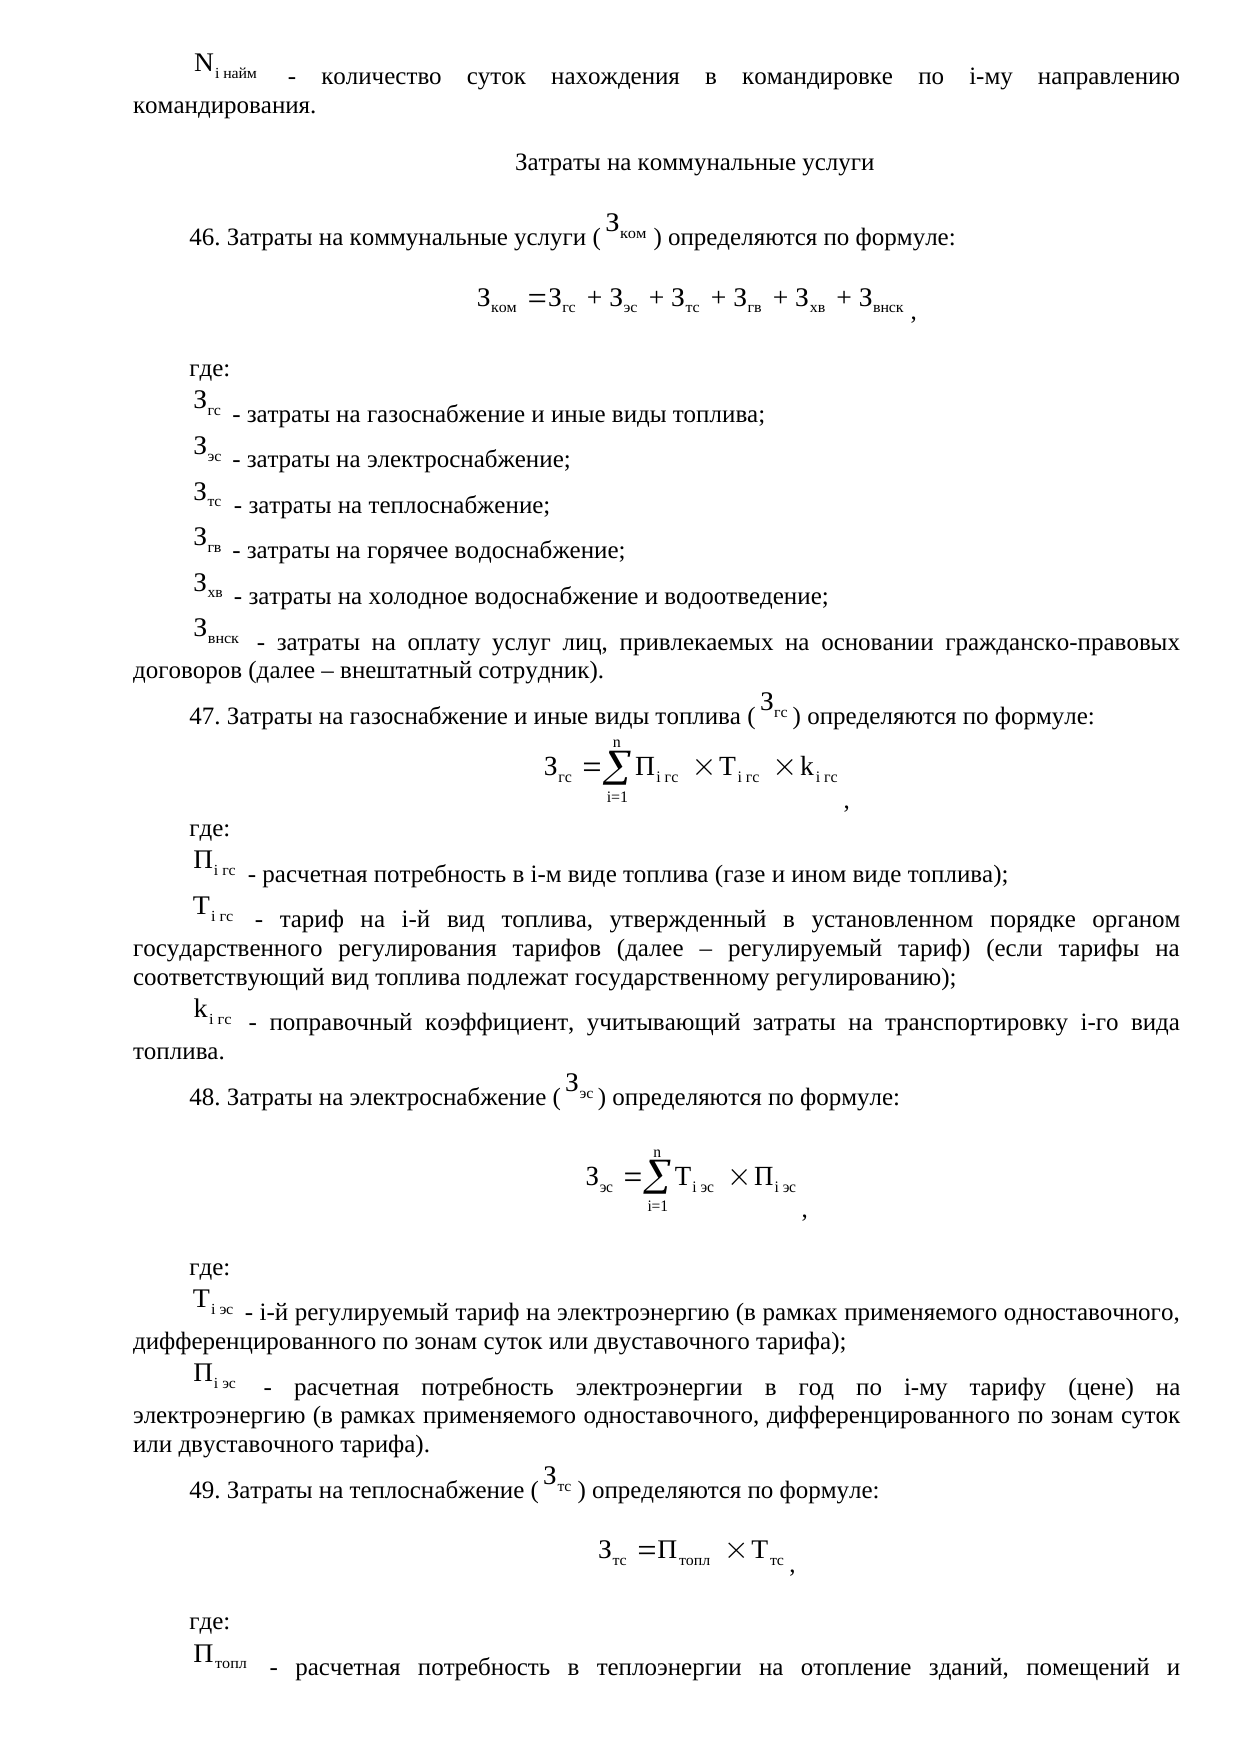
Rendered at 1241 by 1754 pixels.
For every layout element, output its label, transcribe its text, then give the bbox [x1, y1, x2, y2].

text - затраты на оплату услуг лиц, привлекаемых на основании гражданско-правовых договоров (далее – внештатный сотрудник). [133, 610, 1181, 684]
text где: [133, 353, 1181, 382]
text , [133, 1139, 1181, 1223]
text - затраты на теплоснабжение; [133, 473, 1181, 519]
text - затраты на горячее водоснабжение; [133, 519, 1181, 564]
text - поправочный коэффициент, учитывающий затраты на транспортировку i-го вида топлива. [133, 991, 1181, 1065]
text - затраты на электроснабжение; [133, 428, 1181, 473]
text - расчетная потребность электроэнергии в год по i-му тарифу (цене) на электроэнергию (в рамках применяемого одноставочного, дифференцированного по зонам суток или двуставочного тарифа). [133, 1355, 1181, 1458]
text где: [133, 813, 1181, 842]
text 46. Затраты на коммунальные услуги () определяются по формуле: [133, 205, 1181, 250]
text - затраты на холодное водоснабжение и водоотведение; [133, 564, 1181, 610]
text - количество суток нахождения в командировке по i-му направлению командирования. [133, 44, 1181, 119]
text - тариф на i-й вид топлива, утвержденный в установленном порядке органом государственного регулирования тарифов (далее – регулируемый тариф) (если тарифы на соответствующий вид топлива подлежат государственному регулированию); [133, 888, 1181, 991]
text , [133, 729, 1181, 813]
text - i-й регулируемый тариф на электроэнергию (в рамках применяемого одноставочного, дифференцированного по зонам суток или двуставочного тарифа); [133, 1281, 1181, 1355]
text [133, 1635, 1181, 1681]
text - затраты на газоснабжение и иные виды топлива; [133, 382, 1181, 428]
text где: [133, 1606, 1181, 1635]
text Затраты на коммунальные услуги [133, 147, 1181, 176]
text , [133, 279, 1181, 325]
text где: [133, 1252, 1181, 1281]
text 47. Затраты на газоснабжение и иные виды топлива () определяются по формуле: [133, 684, 1181, 729]
text 49. Затраты на теплоснабжение () определяются по формуле: [133, 1458, 1181, 1503]
text , [133, 1532, 1181, 1578]
text 48. Затраты на электроснабжение () определяются по формуле: [133, 1065, 1181, 1111]
text - расчетная потребность в i-м виде топлива (газе и ином виде топлива); [133, 842, 1181, 888]
